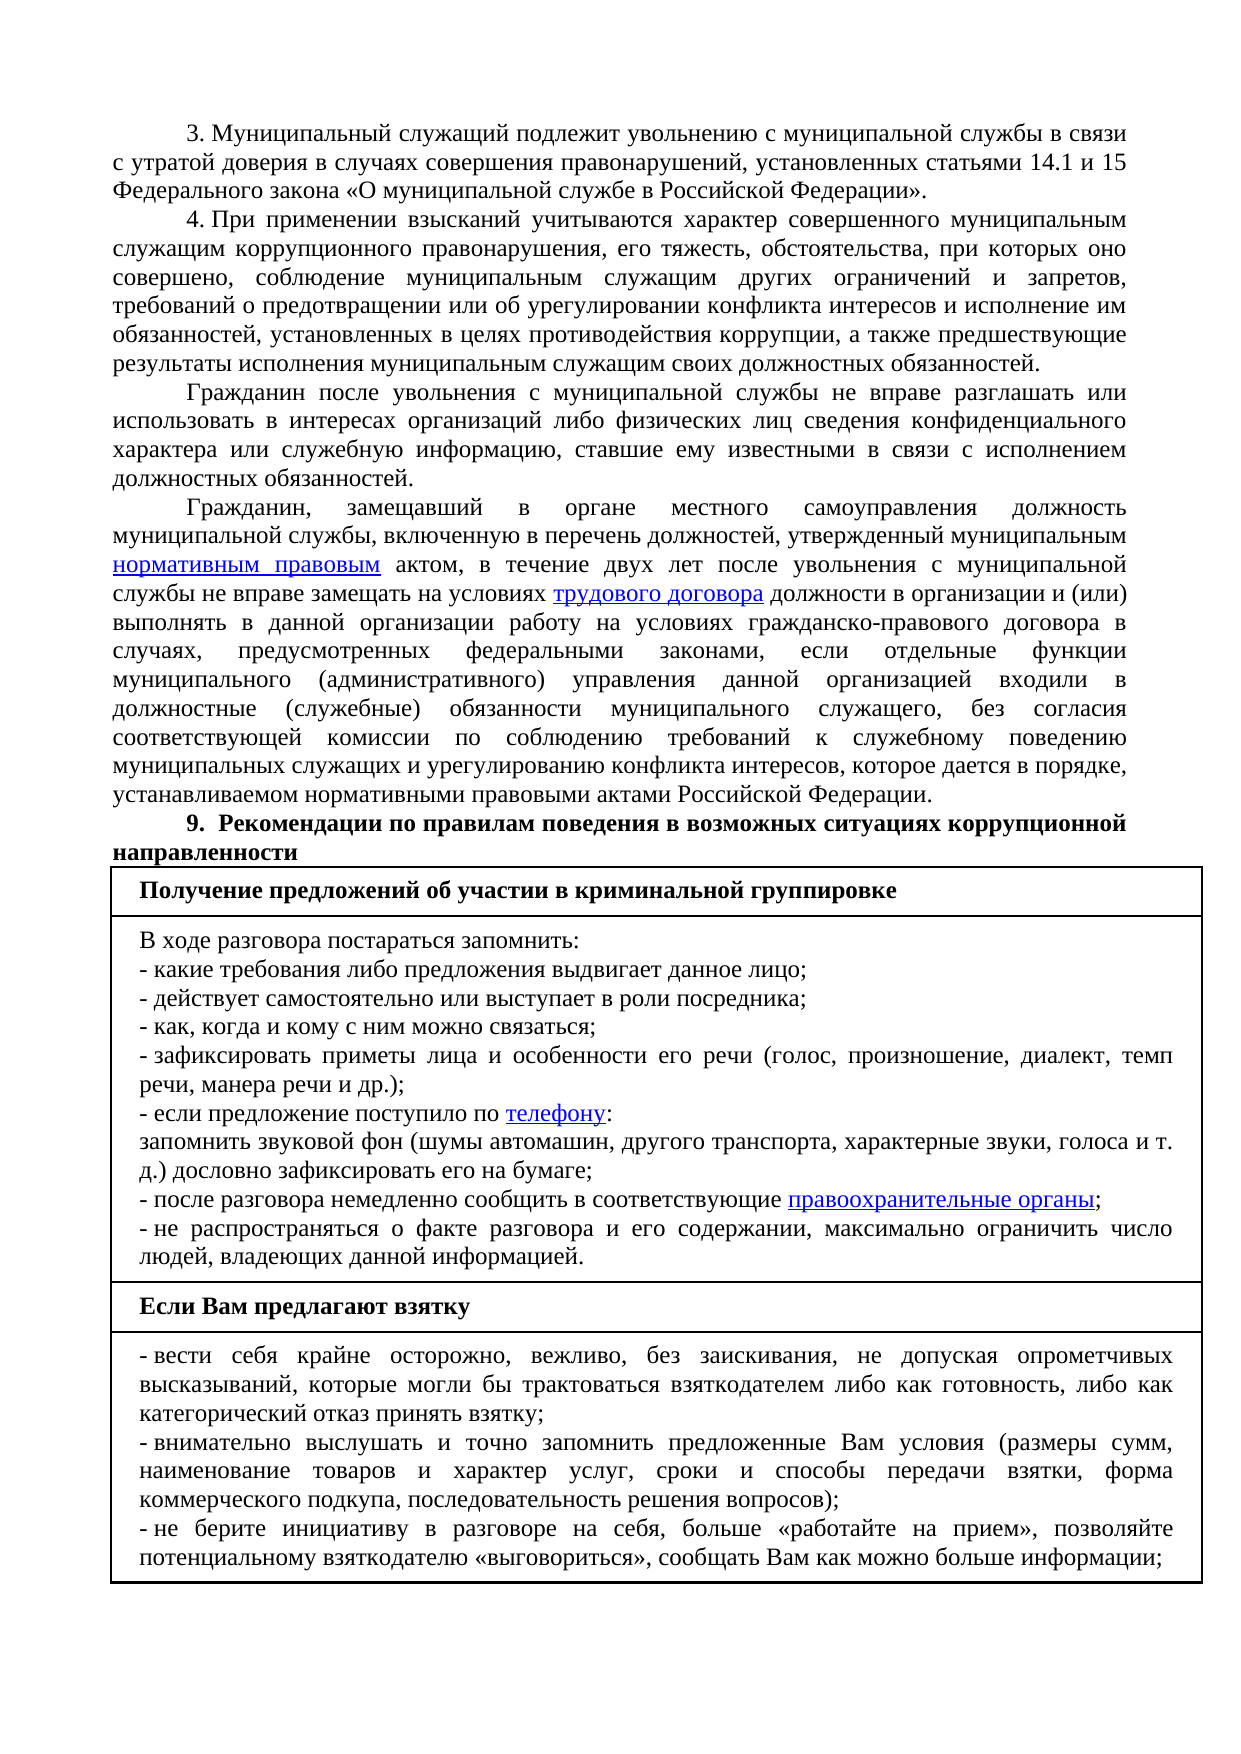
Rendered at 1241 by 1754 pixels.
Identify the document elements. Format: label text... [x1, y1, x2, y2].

text Гражданин, замещавший в органе местного самоуправления должность муниципальной службы, включенную в перечень должностей, утвержденный муниципальным нормативным правовым актом, в течение двух лет после увольнения с муниципальной службы не вправе замещать на условиях трудового договора должности в организации и (или) выполнять в данной организации работу на условиях гражданско-правового договора в случаях, предусмотренных федеральными законами, если отдельные функции муниципального (административного) управления данной организацией входили в должностные (служебные) обязанности муниципального служащего, без согласия соответствующей комиссии по соблюдению требований к служебному поведению муниципальных служащих и урегулированию конфликта интересов, которое дается в порядке, устанавливаемом нормативными правовыми актами Российской Федерации. [112, 492, 1128, 808]
table_cell Если Вам предлагают взятку [112, 1283, 1201, 1331]
table_header Получение предложений об участии в криминальной группировке [112, 868, 1201, 915]
text 9. Рекомендации по правилам поведения в возможных ситуациях коррупционной направленности [112, 808, 1128, 866]
text 4. При применении взысканий учитываются характер совершенного муниципальным служащим коррупционного правонарушения, его тяжесть, обстоятельства, при которых оно совершено, соблюдение муниципальным служащим других ограничений и запретов, требований о предотвращении или об урегулировании конфликта интересов и исполнение им обязанностей, установленных в целях противодействия коррупции, а также предшествующие результаты исполнения муниципальным служащим своих должностных обязанностей. [112, 204, 1128, 377]
text Гражданин после увольнения с муниципальной службы не вправе разглашать или использовать в интересах организаций либо физических лиц сведения конфиденциального характера или служебную информацию, ставшие ему известными в связи с исполнением должностных обязанностей. [112, 377, 1128, 492]
text 3. Муниципальный служащий подлежит увольнению с муниципальной службы в связи с утратой доверия в случаях совершения правонарушений, установленных статьями 14.1 и 15 Федерального закона «О муниципальной службе в Российской Федерации». [112, 118, 1128, 204]
table_cell В ходе разговора постараться запомнить: - какие требования либо предложения выдвигает данное лицо; - действует самостоятельно или выступает в роли посредника; - как, когда и кому с ним можно связаться; - зафиксировать приметы лица и особенности его речи (голос, произношение, диалект, темп речи, манера речи и др.); - если предложение поступило по телефону: запомнить звуковой фон (шумы автомашин, другого транспорта, характерные звуки, голоса и т. д.) дословно зафиксировать его на бумаге; - после разговора немедленно сообщить в соответствующие правоохранительные органы; - не распространяться о факте разговора и его содержании, максимально ограничить число людей, владеющих данной информацией. [112, 917, 1201, 1281]
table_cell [112, 1333, 1201, 1581]
